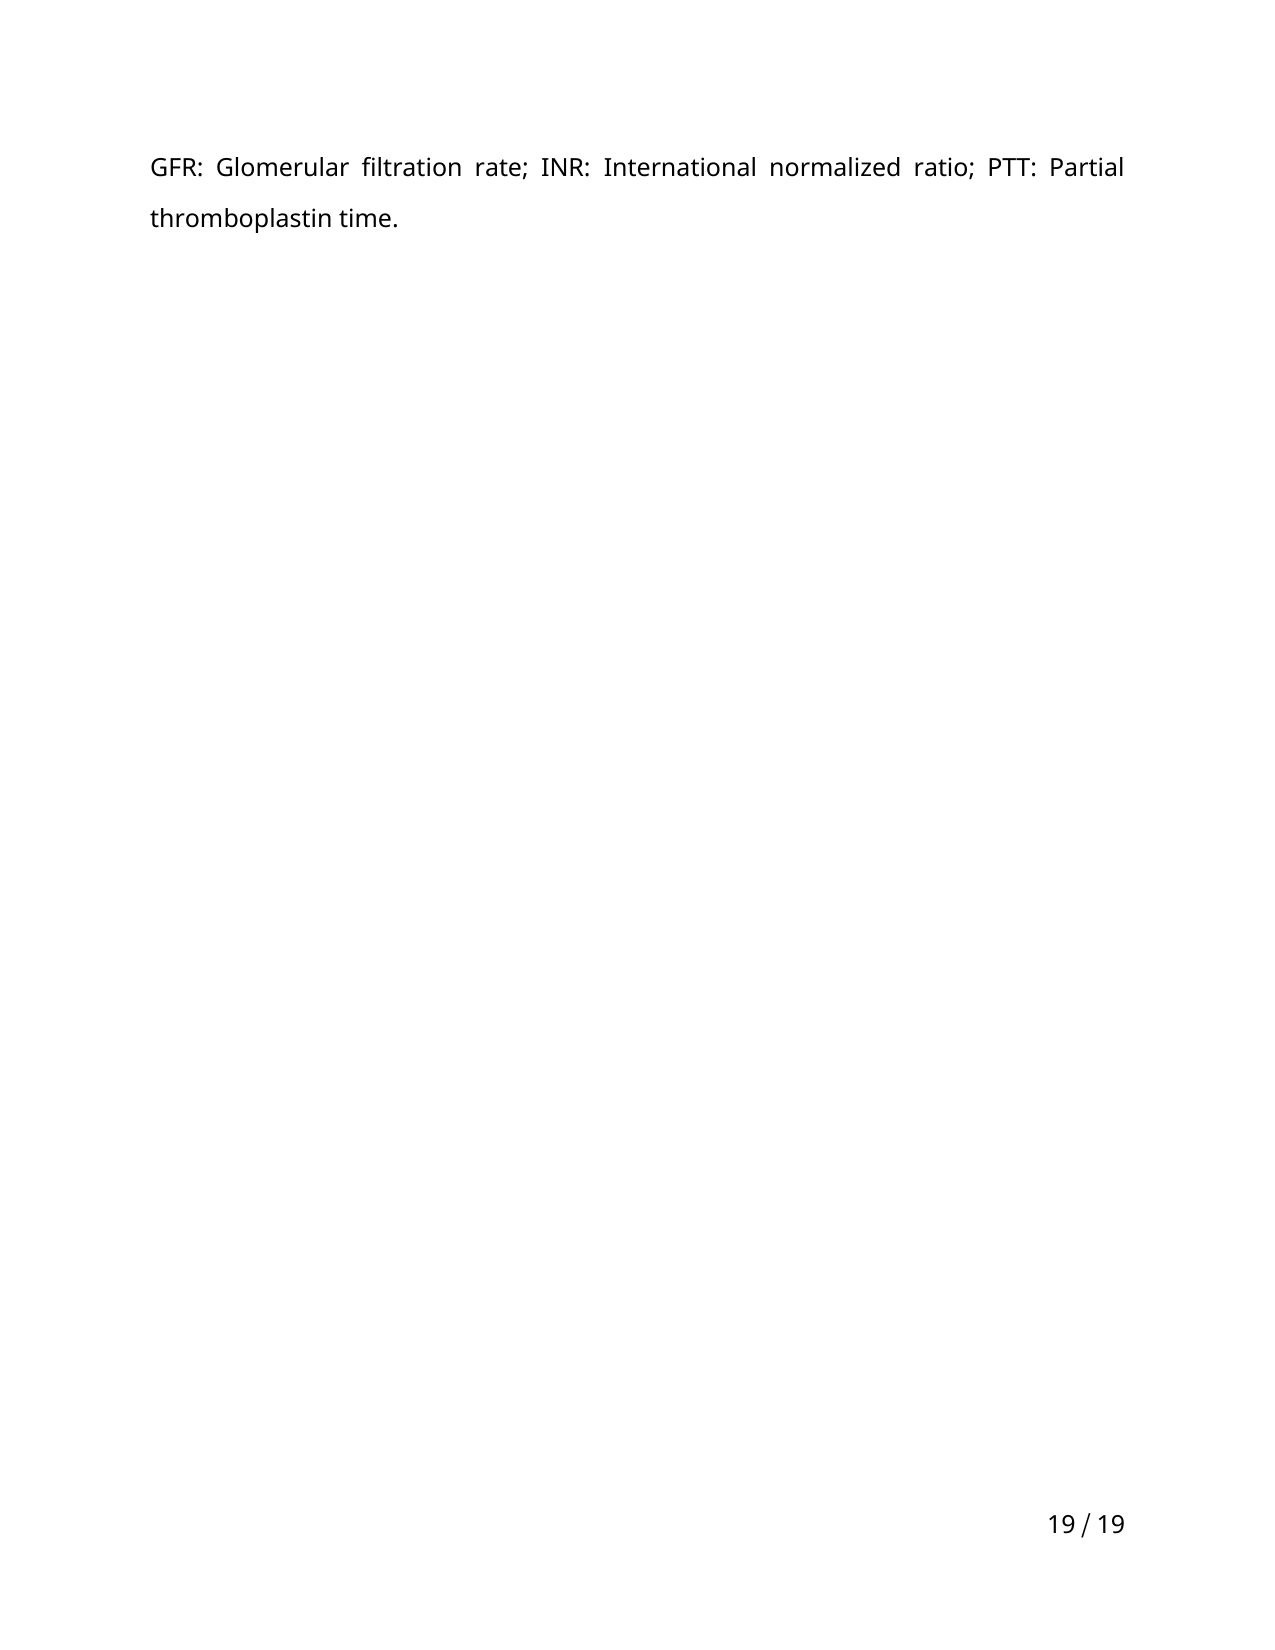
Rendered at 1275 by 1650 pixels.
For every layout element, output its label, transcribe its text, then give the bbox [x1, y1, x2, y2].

text GFR: Glomerular filtration rate; INR: International normalized ratio; PTT: Partial thromboplastin time. [150, 150, 1125, 235]
